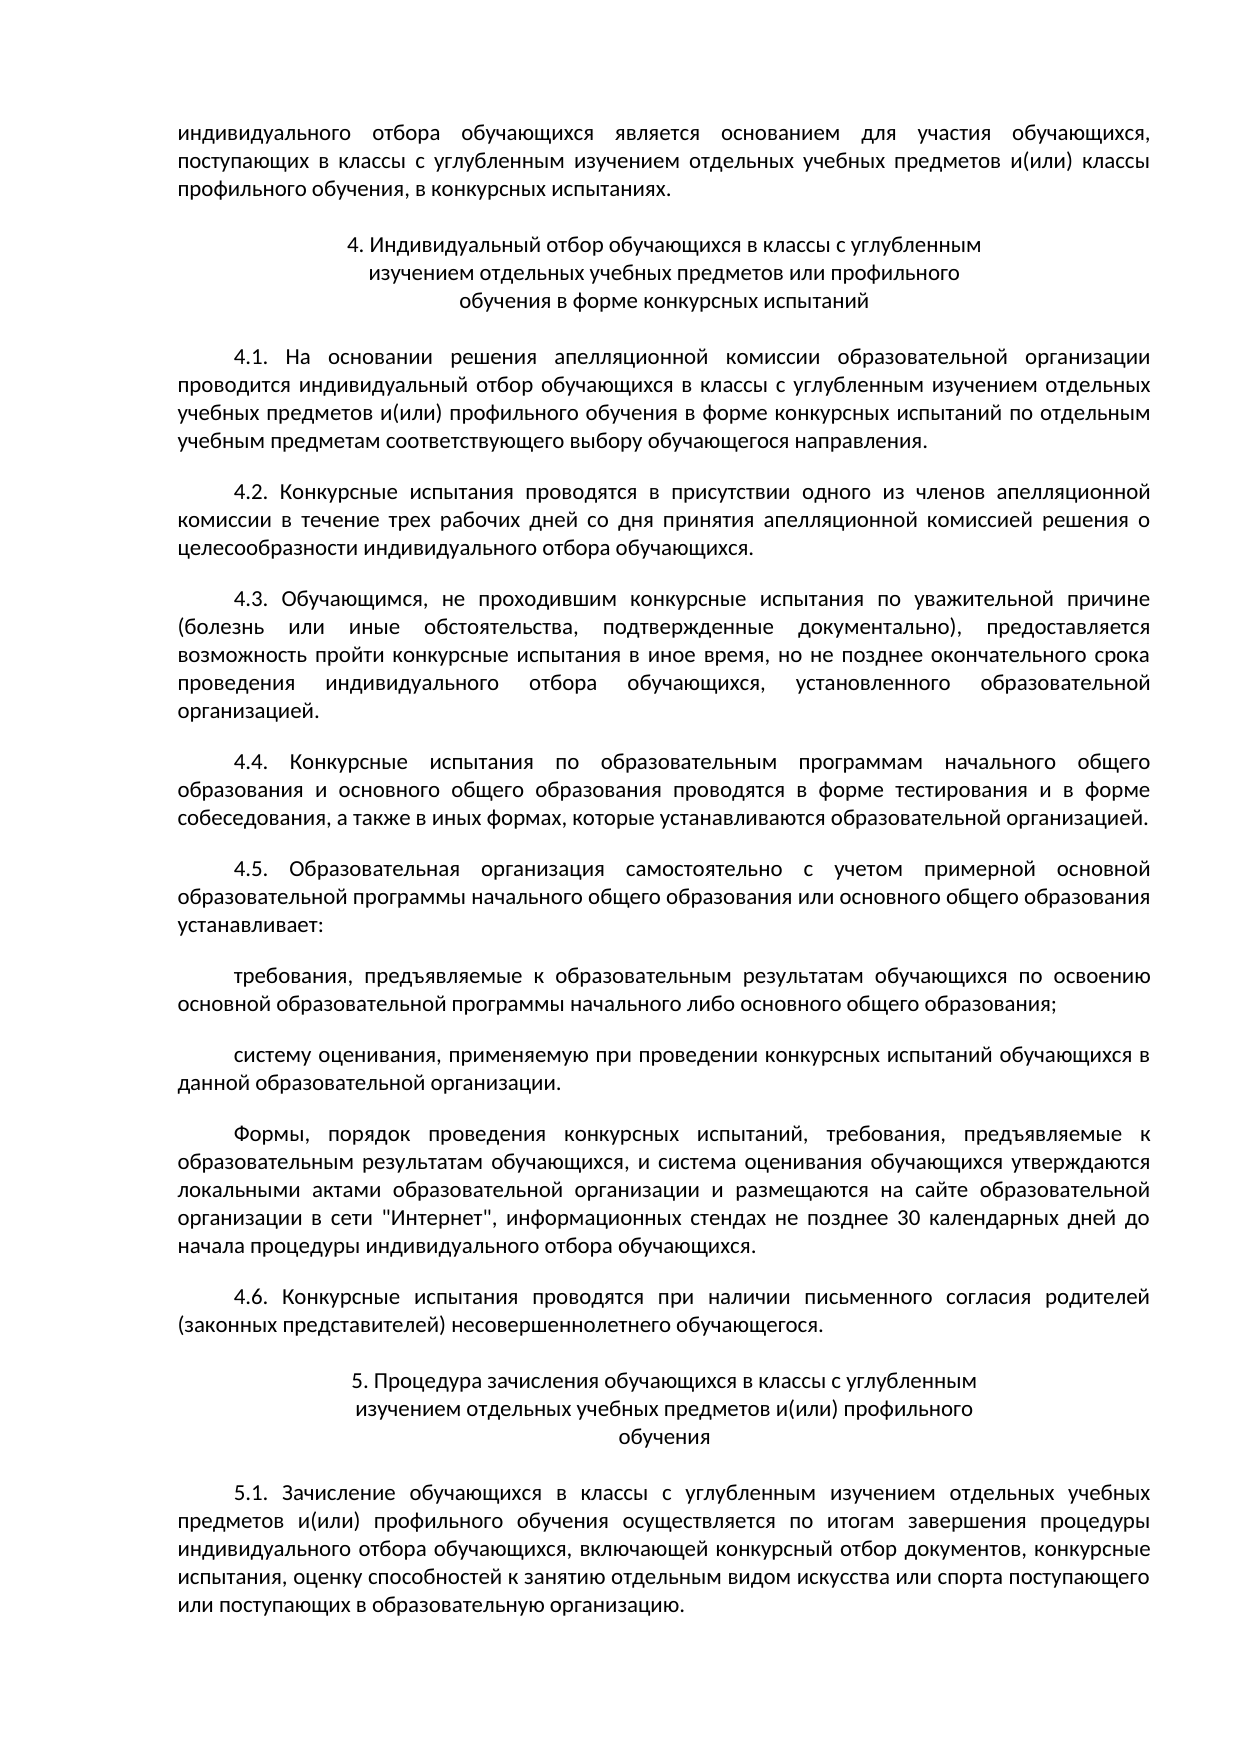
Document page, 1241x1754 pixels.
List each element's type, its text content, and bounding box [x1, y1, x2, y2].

text требования, предъявляемые к образовательным результатам обучающихся по освоению основной образовательной программы начального либо основного общего образования; [177, 961, 1152, 1017]
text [177, 118, 1152, 202]
text 4.3. Обучающимся, не проходившим конкурсные испытания по уважительной причине (болезнь или иные обстоятельства, подтвержденные документально), предоставляется возможность пройти конкурсные испытания в иное время, но не позднее окончательного срока проведения индивидуального отбора обучающихся, установленного образовательной организацией. [177, 584, 1152, 724]
text 4.2. Конкурсные испытания проводятся в присутствии одного из членов апелляционной комиссии в течение трех рабочих дней со дня принятия апелляционной комиссией решения о целесообразности индивидуального отбора обучающихся. [177, 477, 1152, 561]
text изучением отдельных учебных предметов или профильного [177, 258, 1152, 286]
text Формы, порядок проведения конкурсных испытаний, требования, предъявляемые к образовательным результатам обучающихся, и система оценивания обучающихся утверждаются локальными актами образовательной организации и размещаются на сайте образовательной организации в сети "Интернет", информационных стендах не позднее 30 календарных дней до начала процедуры индивидуального отбора обучающихся. [177, 1119, 1152, 1259]
text 4.1. На основании решения апелляционной комиссии образовательной организации проводится индивидуальный отбор обучающихся в классы с углубленным изучением отдельных учебных предметов и(или) профильного обучения в форме конкурсных испытаний по отдельным учебным предметам соответствующего выбору обучающегося направления. [177, 342, 1152, 454]
text 5. Процедура зачисления обучающихся в классы с углубленным [177, 1366, 1152, 1394]
text обучения в форме конкурсных испытаний [177, 286, 1152, 314]
text 4.5. Образовательная организация самостоятельно с учетом примерной основной образовательной программы начального общего образования или основного общего образования устанавливает: [177, 854, 1152, 938]
text обучения [177, 1422, 1152, 1450]
text систему оценивания, применяемую при проведении конкурсных испытаний обучающихся в данной образовательной организации. [177, 1040, 1152, 1096]
text 4. Индивидуальный отбор обучающихся в классы с углубленным [177, 230, 1152, 258]
text 5.1. Зачисление обучающихся в классы с углубленным изучением отдельных учебных предметов и(или) профильного обучения осуществляется по итогам завершения процедуры индивидуального отбора обучающихся, включающей конкурсный отбор документов, конкурсные испытания, оценку способностей к занятию отдельным видом искусства или спорта поступающего или поступающих в образовательную организацию. [177, 1478, 1152, 1618]
text 4.4. Конкурсные испытания по образовательным программам начального общего образования и основного общего образования проводятся в форме тестирования и в форме собеседования, а также в иных формах, которые устанавливаются образовательной организацией. [177, 747, 1152, 831]
text изучением отдельных учебных предметов и(или) профильного [177, 1394, 1152, 1422]
text 4.6. Конкурсные испытания проводятся при наличии письменного согласия родителей (законных представителей) несовершеннолетнего обучающегося. [177, 1282, 1152, 1338]
